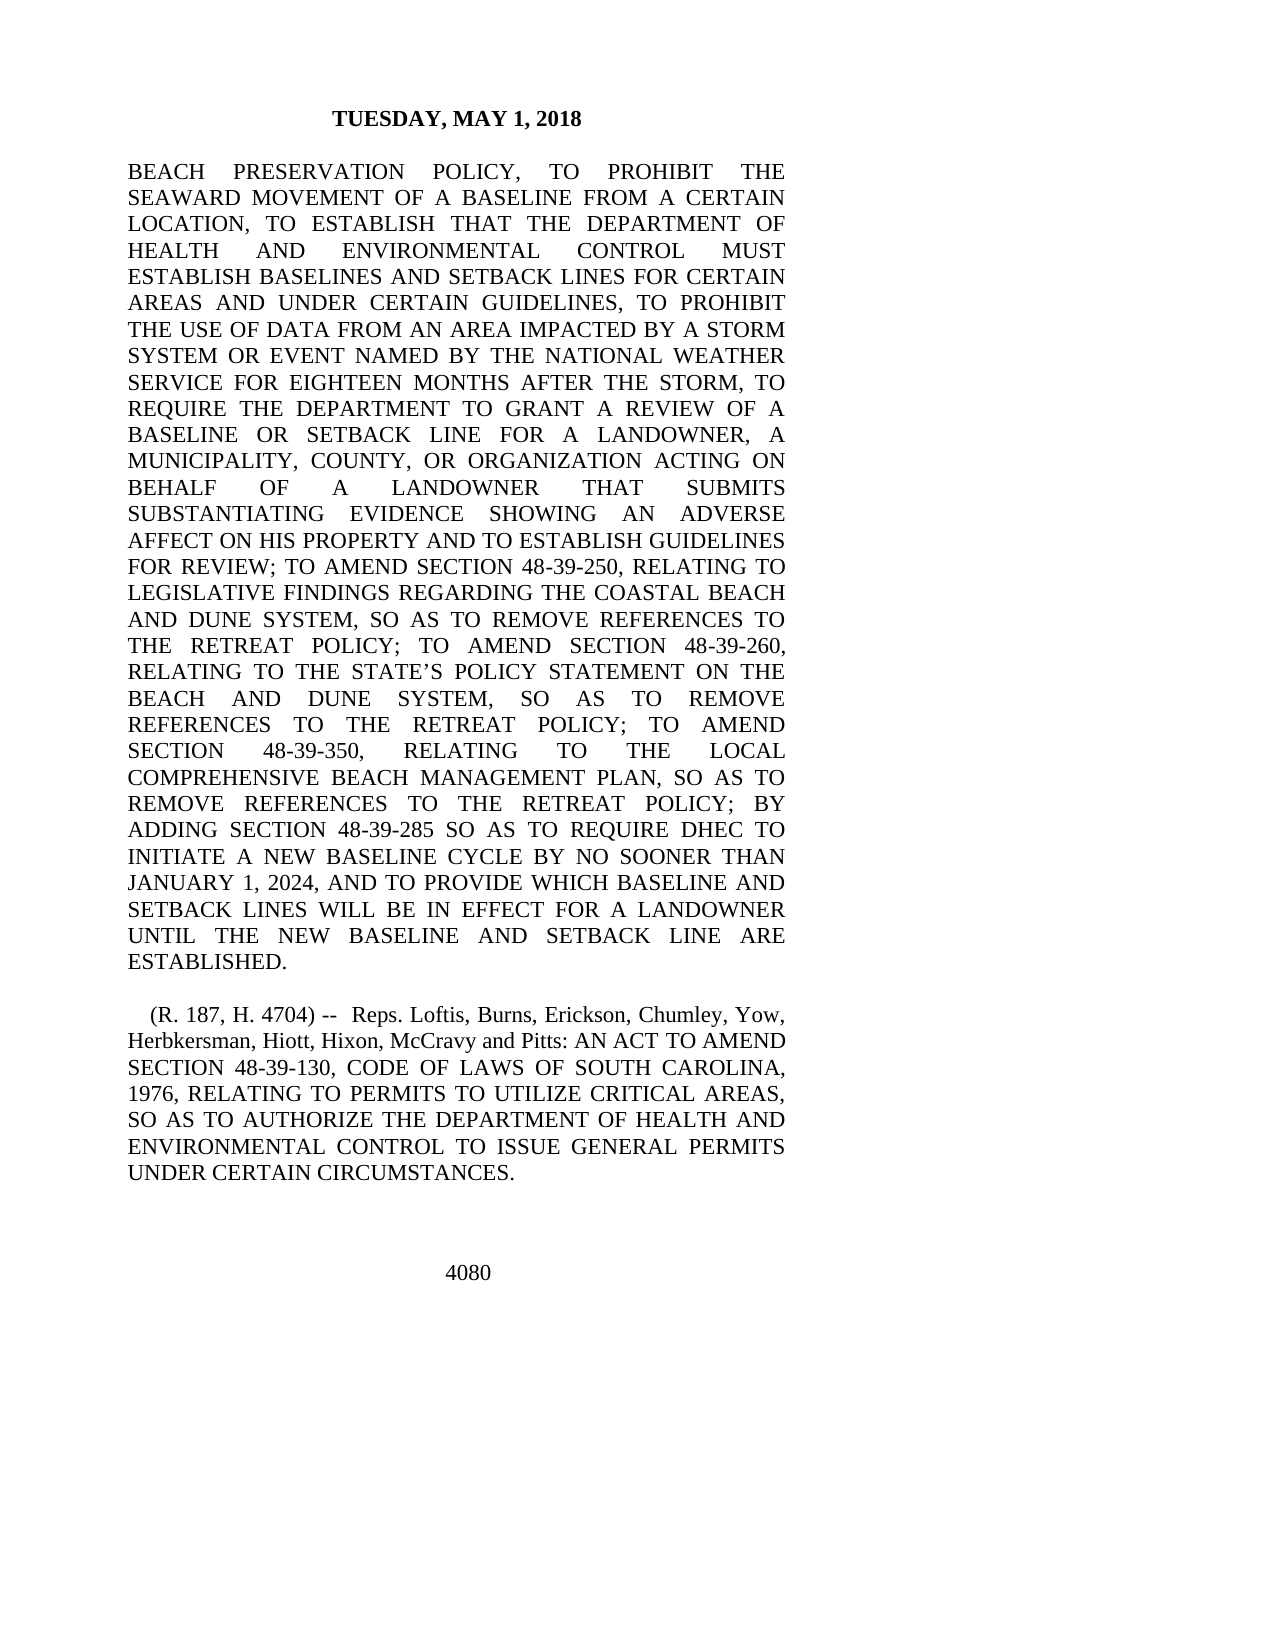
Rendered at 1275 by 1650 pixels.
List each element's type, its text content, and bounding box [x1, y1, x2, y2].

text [127, 158, 786, 975]
text (R. 187, H. 4704) -- Reps. Loftis, Burns, Erickson, Chumley, Yow, Herbkersman, Hiott, Hixon, McCravy and Pitts: AN ACT TO AMEND SECTION 48-39-130, CODE OF LAWS OF SOUTH CAROLINA, 1976, RELATING TO PERMITS TO UTILIZE CRITICAL AREAS, SO AS TO AUTHORIZE THE DEPARTMENT OF HEALTH AND ENVIRONMENTAL CONTROL TO ISSUE GENERAL PERMITS UNDER CERTAIN CIRCUMSTANCES. [127, 1001, 786, 1186]
